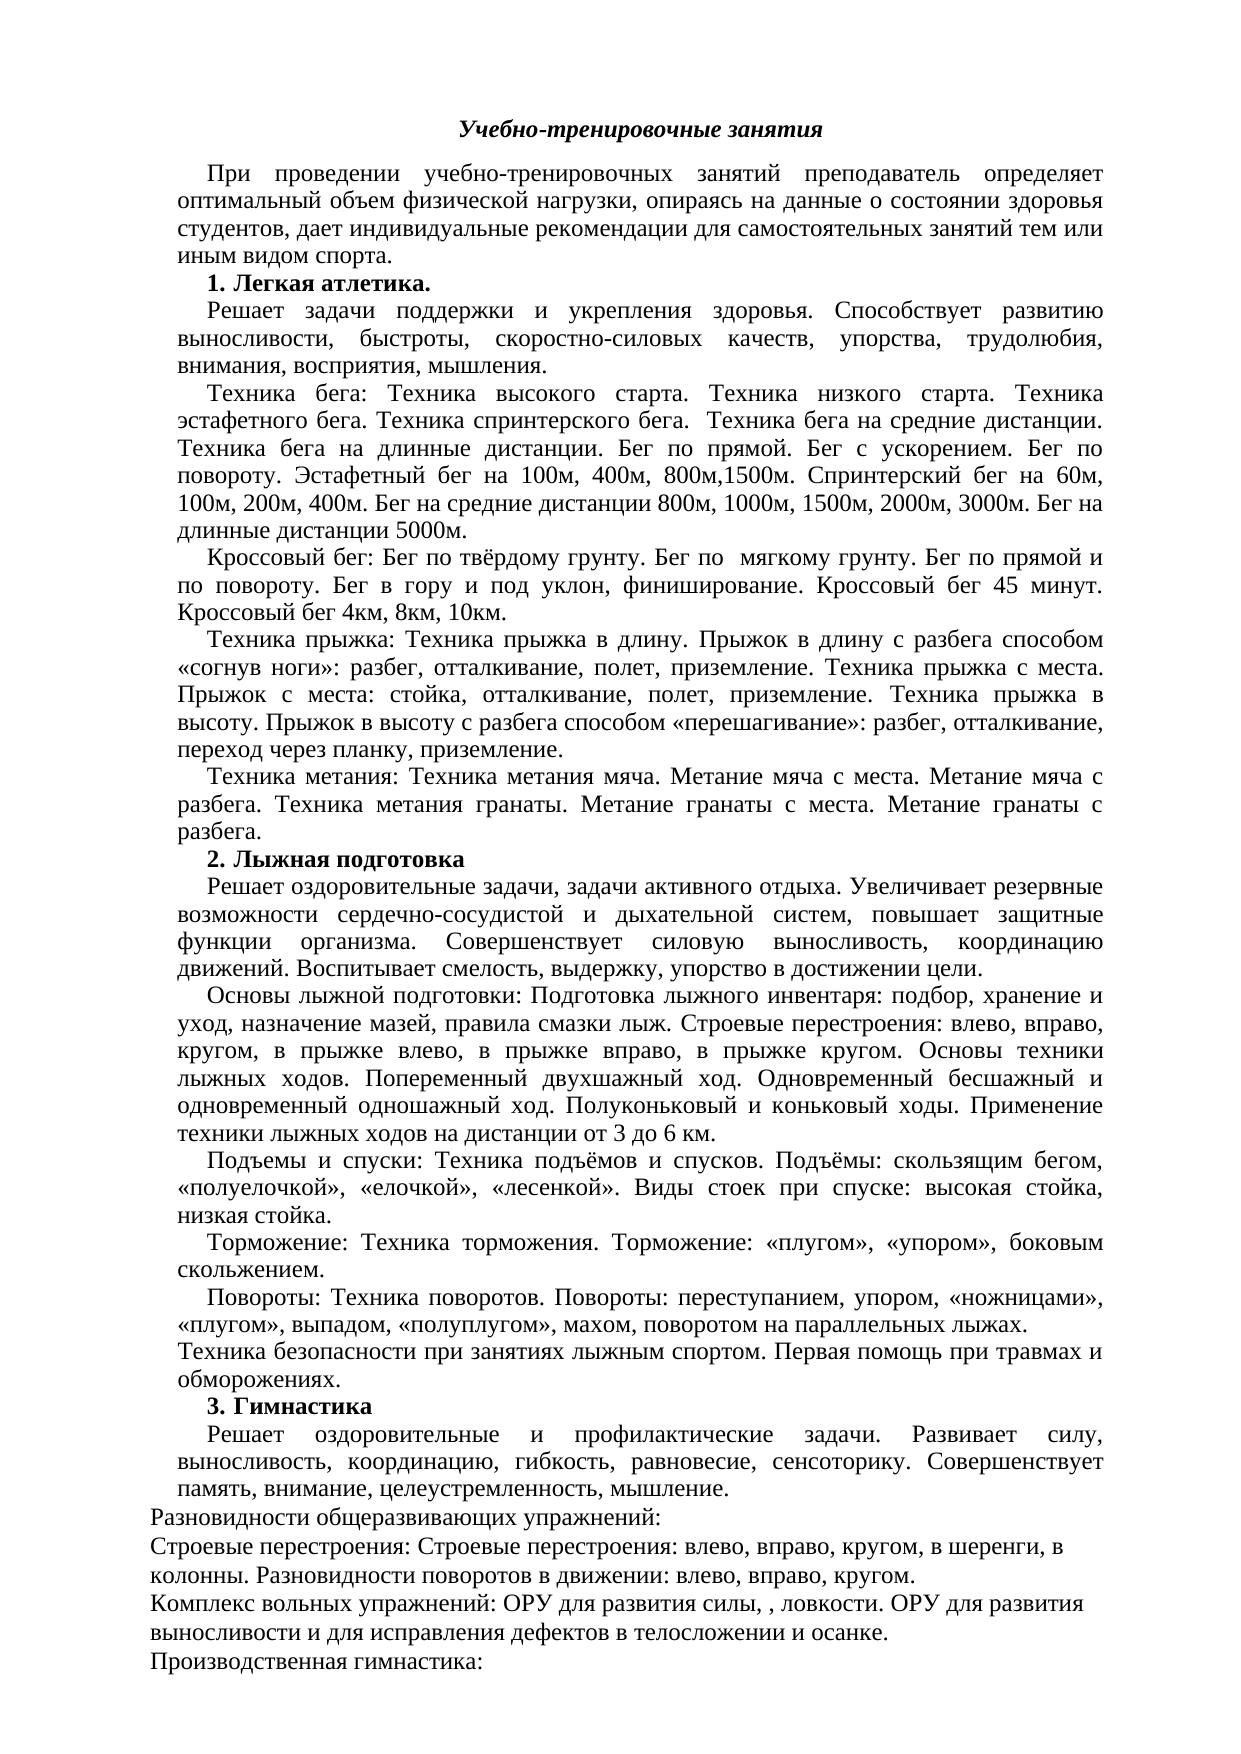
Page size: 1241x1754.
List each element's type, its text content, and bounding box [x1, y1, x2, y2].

text Решает задачи поддержки и укрепления здоровья. Способствует развитию выносливости, быстроты, скоростно-силовых качеств, упорства, трудолюбия, внимания, восприятия, мышления. [177, 297, 1104, 379]
text При проведении учебно-тренировочных занятий преподаватель определяет оптимальный объем физической нагрузки, опираясь на данные о состоянии здоровья студентов, дает индивидуальные рекомендации для самостоятельных занятий тем или иным видом спорта. [177, 160, 1104, 269]
text Строевые перестроения: Строевые перестроения: влево, вправо, кругом, в шеренги, в колонны. Разновидности поворотов в движении: влево, вправо, кругом. [150, 1531, 1104, 1588]
text Основы лыжной подготовки: Подготовка лыжного инвентаря: подбор, хранение и уход, назначение мазей, правила смазки лыж. Строевые перестроения: влево, вправо, кругом, в прыжке влево, в прыжке вправо, в прыжке кругом. Основы техники лыжных ходов. Попеременный двухшажный ход. Одновременный бесшажный и одновременный одношажный ход. Полуконьковый и коньковый ходы. Применение техники лыжных ходов на дистанции от 3 до 6 км. [177, 982, 1104, 1146]
list Легкая атлетика. [207, 269, 1104, 297]
text Учебно-тренировочные занятия [150, 114, 1131, 142]
list Гимнастика [207, 1393, 1104, 1420]
text Торможение: Техника торможения. Торможение: «плугом», «упором», боковым скольжением. [177, 1228, 1104, 1283]
text Комплекс вольных упражнений: ОРУ для развития силы, , ловкости. ОРУ для развития выносливости и для исправления дефектов в телосложении и осанке. [150, 1588, 1104, 1646]
text Разновидности общеразвивающих упражнений: [150, 1502, 1104, 1531]
text Кроссовый бег: Бег по твёрдому грунту. Бег по мягкому грунту. Бег по прямой и по повороту. Бег в гору и под уклон, финиширование. Кроссовый бег 45 минут. Кроссовый бег 4км, 8км, 10км. [177, 544, 1104, 626]
text Подъемы и спуски: Техника подъёмов и спусков. Подъёмы: скользящим бегом, «полуелочкой», «елочкой», «лесенкой». Виды стоек при спуске: высокая стойка, низкая стойка. [177, 1146, 1104, 1228]
text Решает оздоровительные задачи, задачи активного отдыха. Увеличивает резервные возможности сердечно-сосудистой и дыхательной систем, повышает защитные функции организма. Совершенствует силовую выносливость, координацию движений. Воспитывает смелость, выдержку, упорство в достижении цели. [177, 873, 1104, 982]
text Техника бега: Техника высокого старта. Техника низкого старта. Техника эстафетного бега. Техника спринтерского бега. Техника бега на средние дистанции. Техника бега на длинные дистанции. Бег по прямой. Бег с ускорением. Бег по повороту. Эстафетный бег на 100м, 400м, 800м,1500м. Спринтерский бег на 60м, 100м, 200м, 400м. Бег на средние дистанции 800м, 1000м, 1500м, 2000м, 3000м. Бег на длинные дистанции 5000м. [177, 379, 1104, 544]
text Техника прыжка: Техника прыжка в длину. Прыжок в длину с разбега способом «согнув ноги»: разбег, отталкивание, полет, приземление. Техника прыжка с места. Прыжок с места: стойка, отталкивание, полет, приземление. Техника прыжка в высоту. Прыжок в высоту с разбега способом «перешагивание»: разбег, отталкивание, переход через планку, приземление. [177, 626, 1104, 763]
text Производственная гимнастика: [150, 1646, 1104, 1675]
text Техника метания: Техника метания мяча. Метание мяча с места. Метание мяча с разбега. Техника метания гранаты. Метание гранаты с места. Метание гранаты с разбега. [177, 763, 1104, 845]
text Повороты: Техника поворотов. Повороты: переступанием, упором, «ножницами», «плугом», выпадом, «полуплугом», махом, поворотом на параллельных лыжах. [177, 1283, 1104, 1338]
text Решает оздоровительные и профилактические задачи. Развивает силу, выносливость, координацию, гибкость, равновесие, сенсоторику. Совершенствует память, внимание, целеустремленность, мышление. [177, 1420, 1104, 1502]
text Техника безопасности при занятиях лыжным спортом. Первая помощь при травмах и обморожениях. [177, 1338, 1104, 1393]
list Лыжная подготовка [207, 845, 1104, 873]
